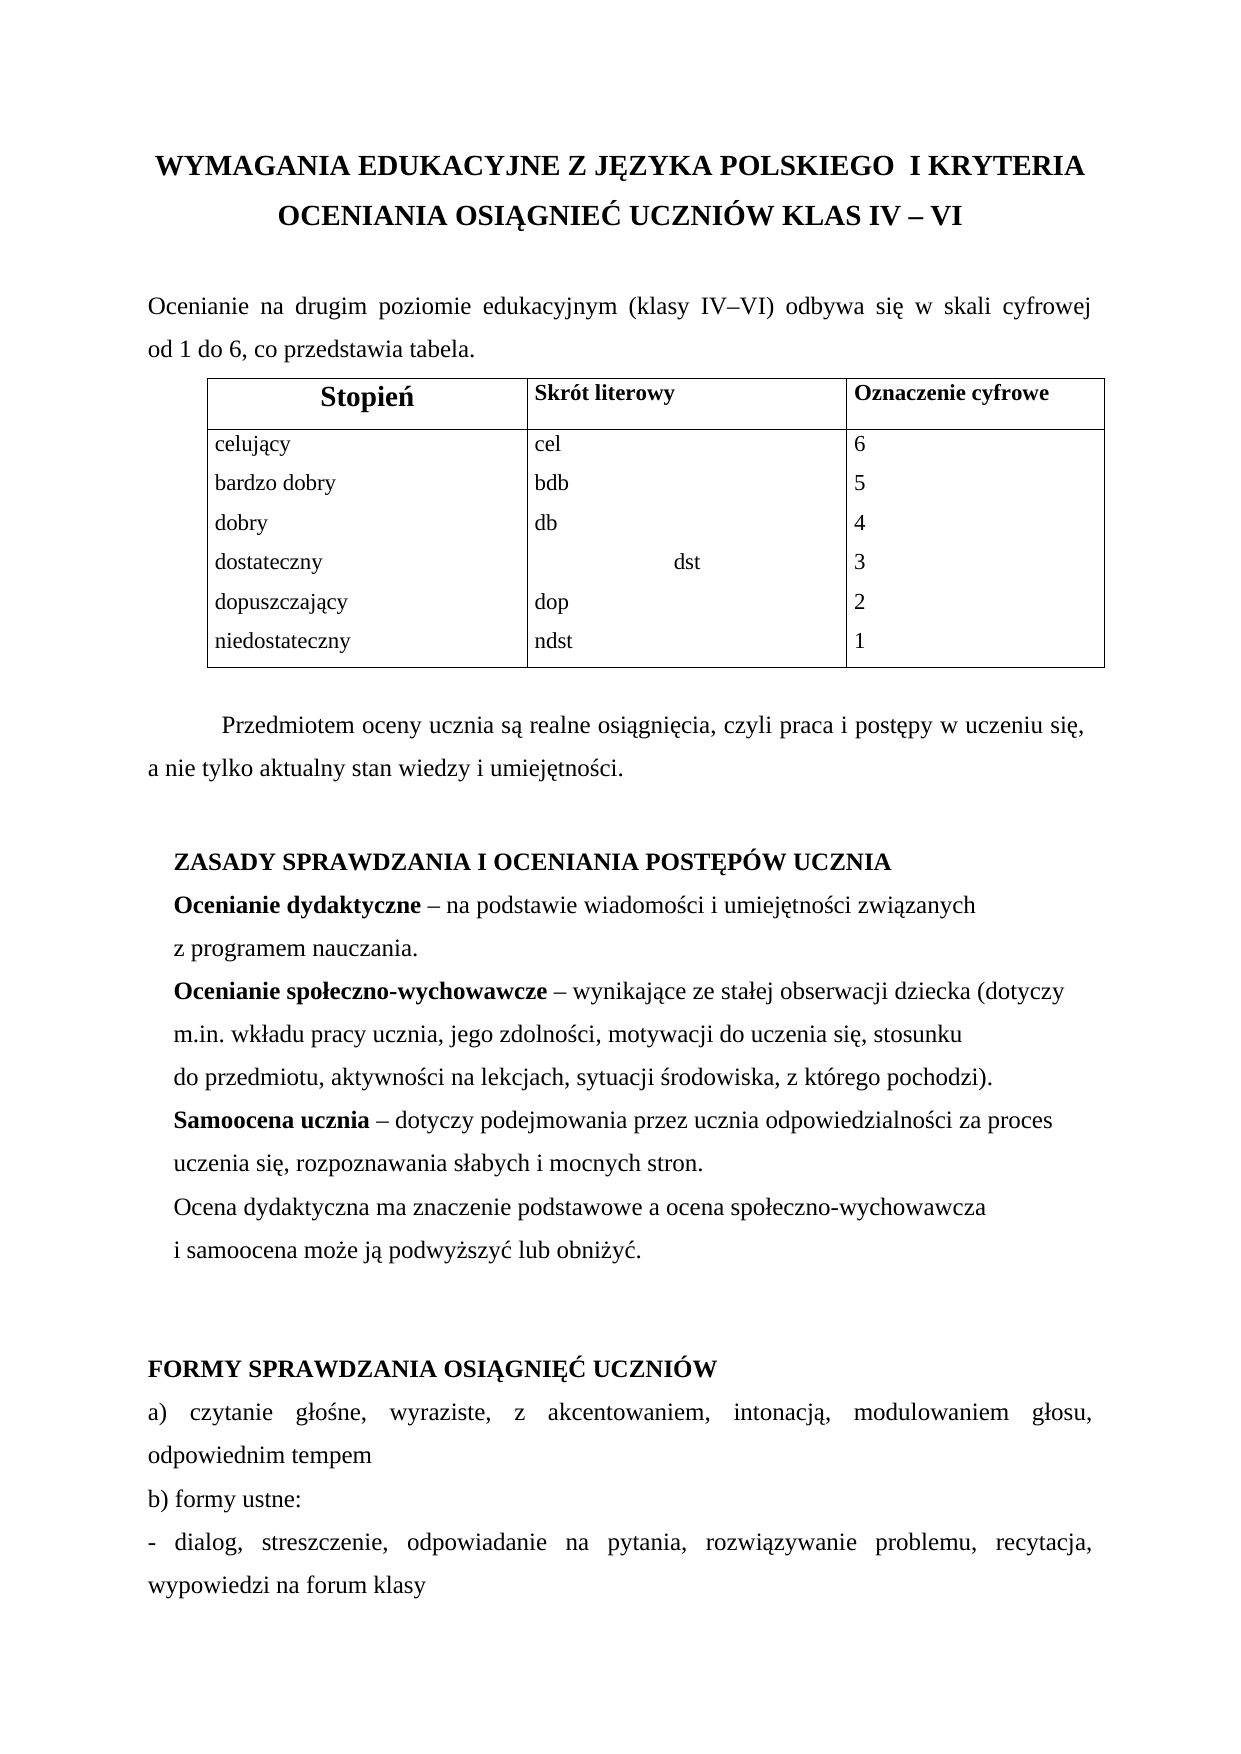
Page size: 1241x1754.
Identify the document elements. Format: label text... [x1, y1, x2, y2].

table_header Stopień [208, 379, 527, 429]
table_header Oznaczenie cyfrowe [847, 379, 1104, 429]
text Ocenianie na drugim poziomie edukacyjnym (klasy IV–VI) odbywa się w skali cyfrowej od 1 do 6, co przedstawia tabela. [148, 291, 1093, 363]
table_cell cel bdb db dst dop ndst [528, 430, 846, 667]
text b) formy ustne: [148, 1484, 1093, 1512]
table_cell celujący bardzo dobry dobry dostateczny dopuszczający niedostateczny [208, 430, 527, 667]
text WYMAGANIA EDUKACYJNE Z JĘZYKA POLSKIEGO I KRYTERIA OCENIANIA OSIĄGNIEĆ UCZNIÓW KLAS IV – VI [148, 148, 1093, 231]
text - dialog, streszczenie, odpowiadanie na pytania, rozwiązywanie problemu, recytacja, wypowiedzi na forum klasy [148, 1527, 1093, 1599]
text FORMY SPRAWDZANIA OSIĄGNIĘĆ UCZNIÓW [148, 1354, 1093, 1383]
text Przedmiotem oceny ucznia są realne osiągnięcia, czyli praca i postępy w uczeniu się, a nie tylko aktualny stan wiedzy i umiejętności. [148, 710, 1093, 782]
table_header Skrót literowy [528, 379, 846, 429]
text a) czytanie głośne, wyraziste, z akcentowaniem, intonacją, modulowaniem głosu, odpowiednim tempem [148, 1397, 1093, 1469]
table_cell 6 5 4 3 2 1 [847, 430, 1104, 667]
